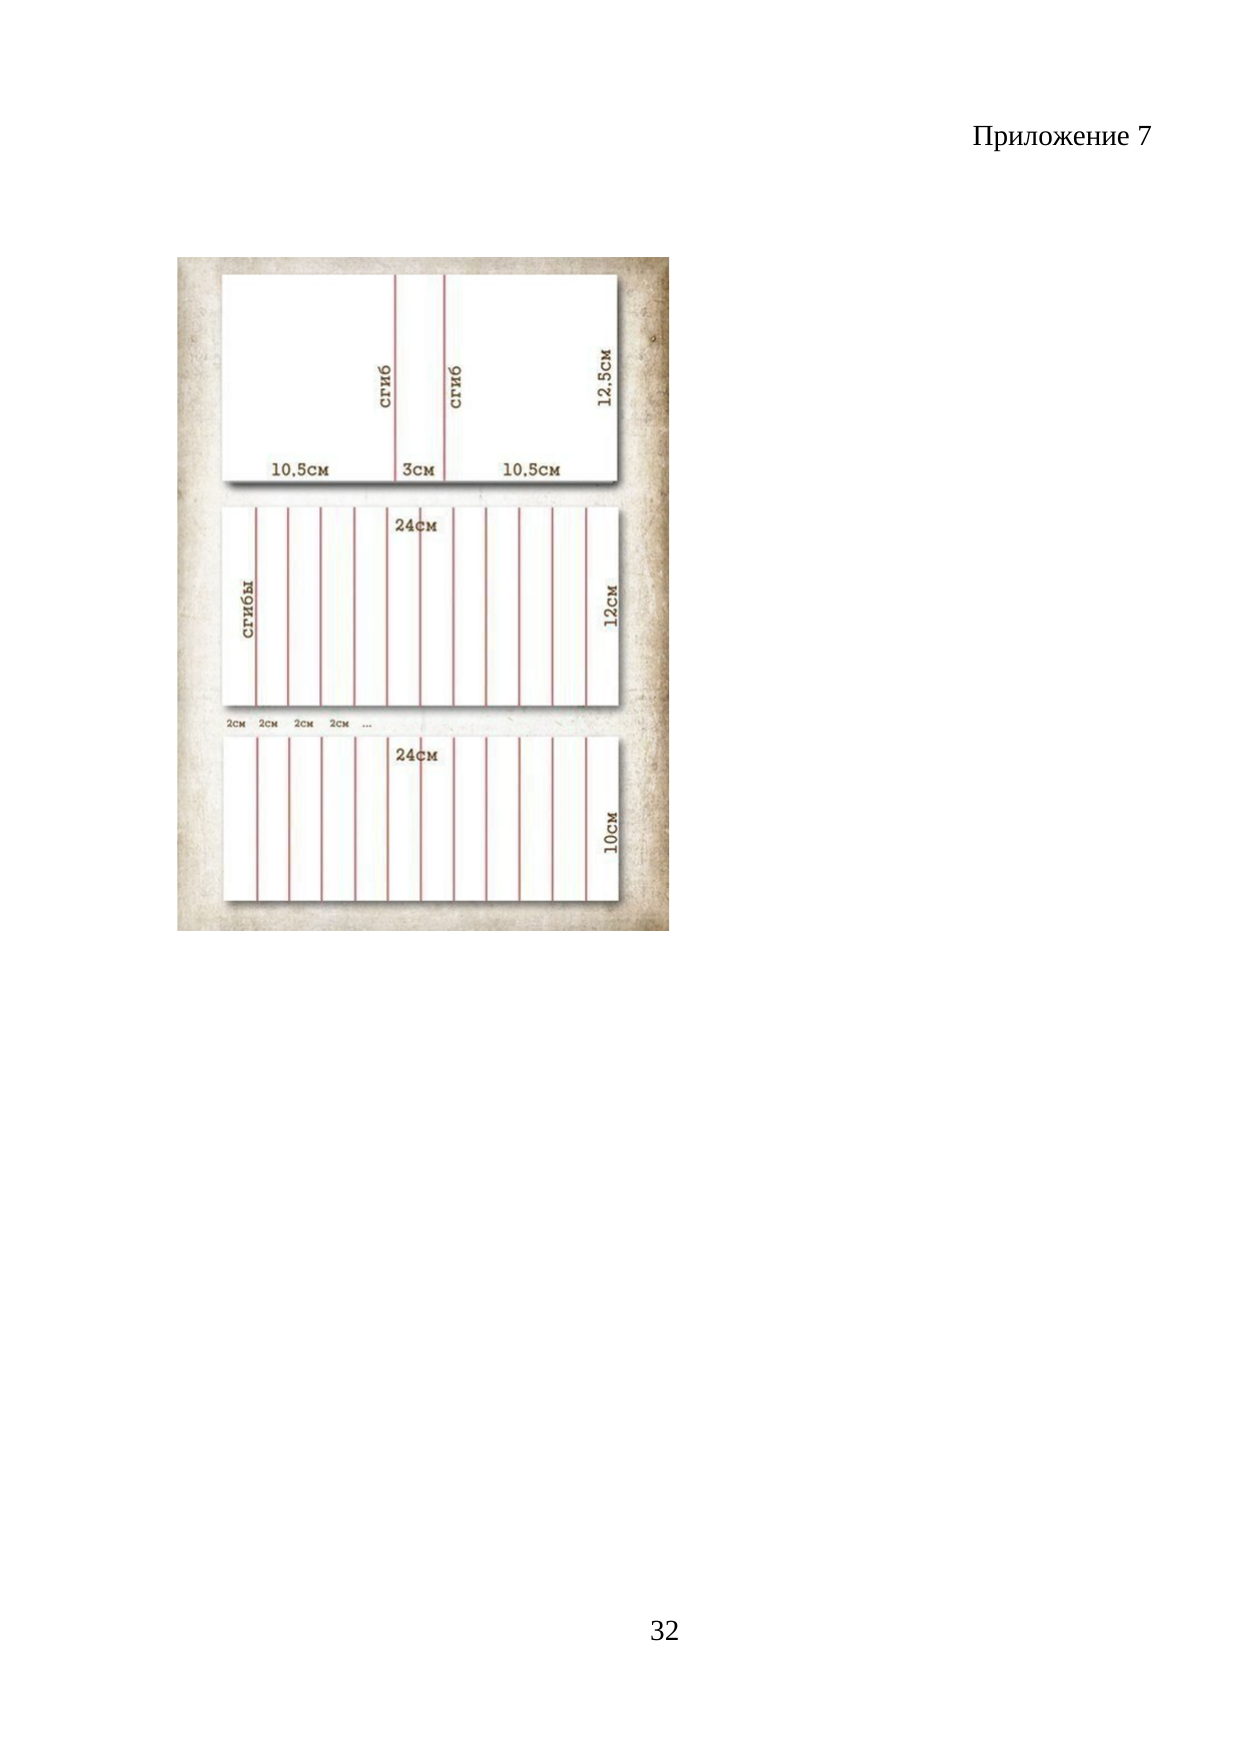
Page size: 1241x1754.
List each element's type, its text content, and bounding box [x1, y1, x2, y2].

picture [177, 257, 670, 931]
text Приложение 7 [177, 118, 1152, 152]
